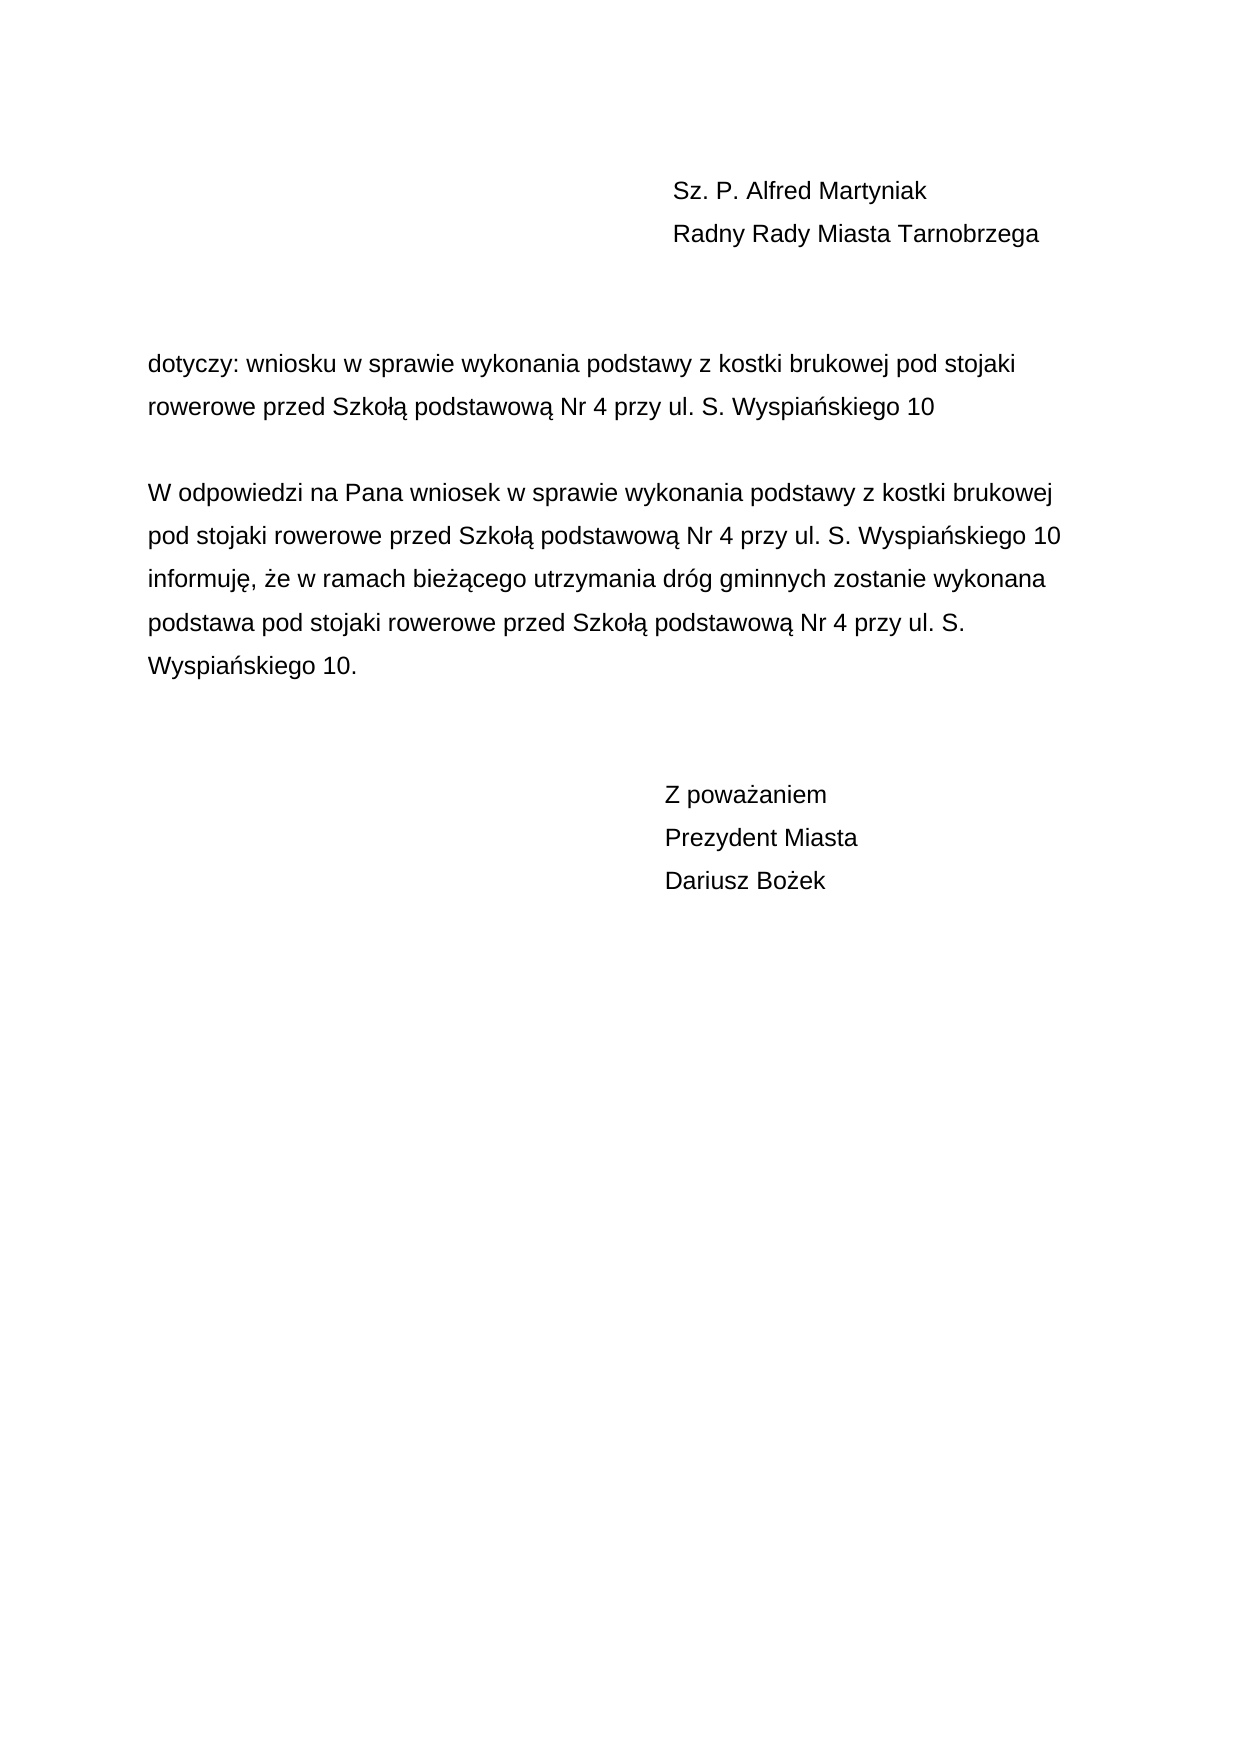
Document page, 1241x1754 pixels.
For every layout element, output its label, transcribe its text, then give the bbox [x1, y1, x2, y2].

text W odpowiedzi na Pana wniosek w sprawie wykonania podstawy z kostki brukowej pod stojaki rowerowe przed Szkołą podstawową Nr 4 przy ul. S. Wyspiańskiego 10 informuję, że w ramach bieżącego utrzymania dróg gminnych zostanie wykonana podstawa pod stojaki rowerowe przed Szkołą podstawową Nr 4 przy ul. S. Wyspiańskiego 10. [148, 478, 1093, 679]
text Z poważaniem [664, 780, 1093, 809]
text Dariusz Bożek [664, 866, 1093, 895]
text Radny Rady Miasta Tarnobrzega [673, 219, 1093, 248]
text Sz. P. Alfred Martyniak [673, 176, 1093, 205]
text dotyczy: wniosku w sprawie wykonania podstawy z kostki brukowej pod stojaki rowerowe przed Szkołą podstawową Nr 4 przy ul. S. Wyspiańskiego 10 [148, 349, 1093, 421]
text Prezydent Miasta [664, 823, 1093, 852]
